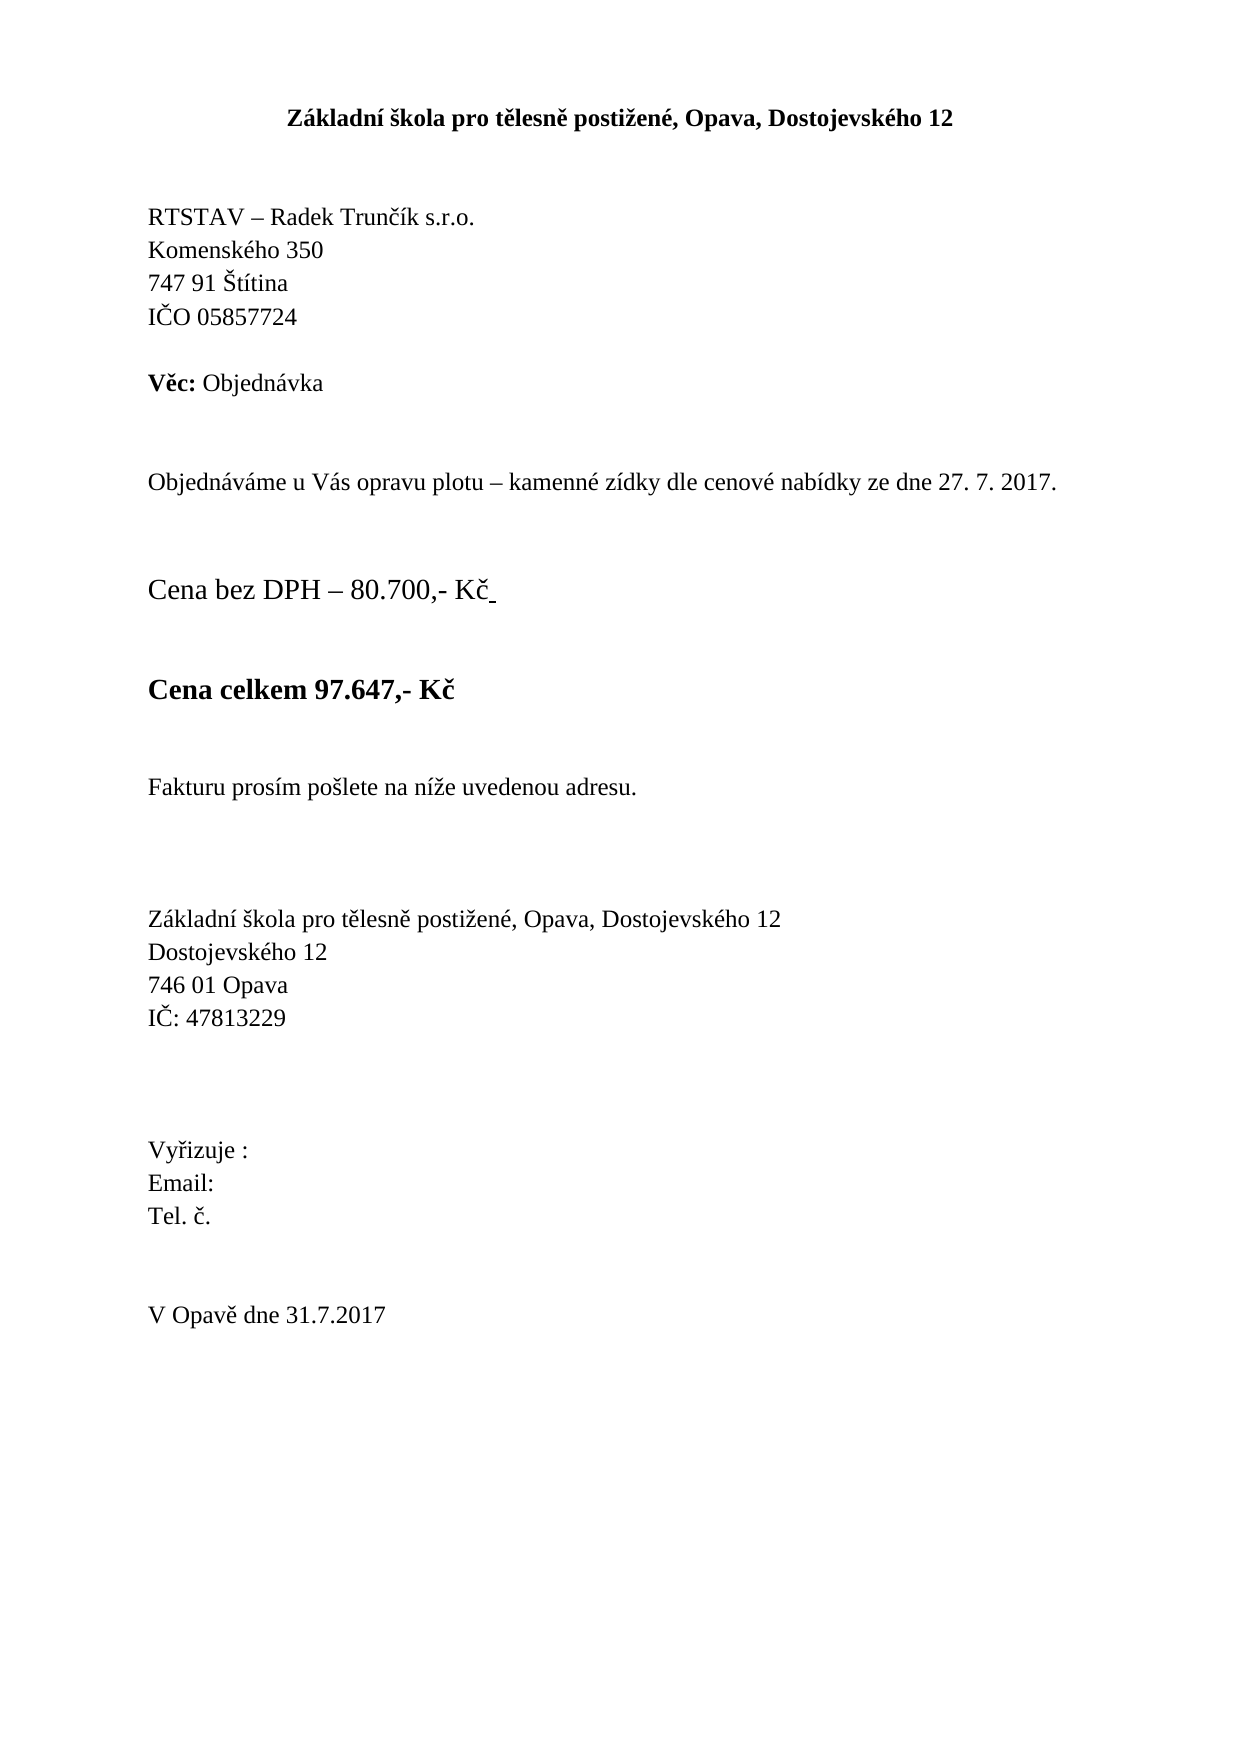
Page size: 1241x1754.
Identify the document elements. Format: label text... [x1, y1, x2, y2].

text Objednáváme u Vás opravu plotu – kamenné zídky dle cenové nabídky ze dne 27. 7. 2017. [148, 467, 1093, 495]
text Fakturu prosím pošlete na níže uvedenou adresu. [148, 772, 1093, 801]
text Cena celkem 97.647,- Kč [148, 672, 1093, 706]
text Základní škola pro tělesně postižené, Opava, Dostojevského 12 [148, 103, 1093, 132]
text 747 91 Štítina [148, 268, 1093, 297]
text Základní škola pro tělesně postižené, Opava, Dostojevského 12 [148, 904, 1093, 933]
text Věc: Objednávka [148, 368, 1093, 396]
text V Opavě dne 31.7.2017 [148, 1300, 1093, 1329]
text Cena bez DPH – 80.700,- Kč [148, 572, 1093, 605]
text Tel. č. [148, 1201, 1093, 1230]
text Email: [148, 1168, 1093, 1197]
text IČ: 47813229 [148, 1003, 1093, 1032]
text RTSTAV – Radek Trunčík s.r.o. [148, 202, 1093, 231]
text Komenského 350 [148, 236, 1093, 264]
text IČO 05857724 [148, 302, 1093, 330]
text 746 01 Opava [148, 970, 1093, 999]
text Dostojevského 12 [148, 937, 1093, 966]
text Vyřizuje : [148, 1135, 1093, 1164]
